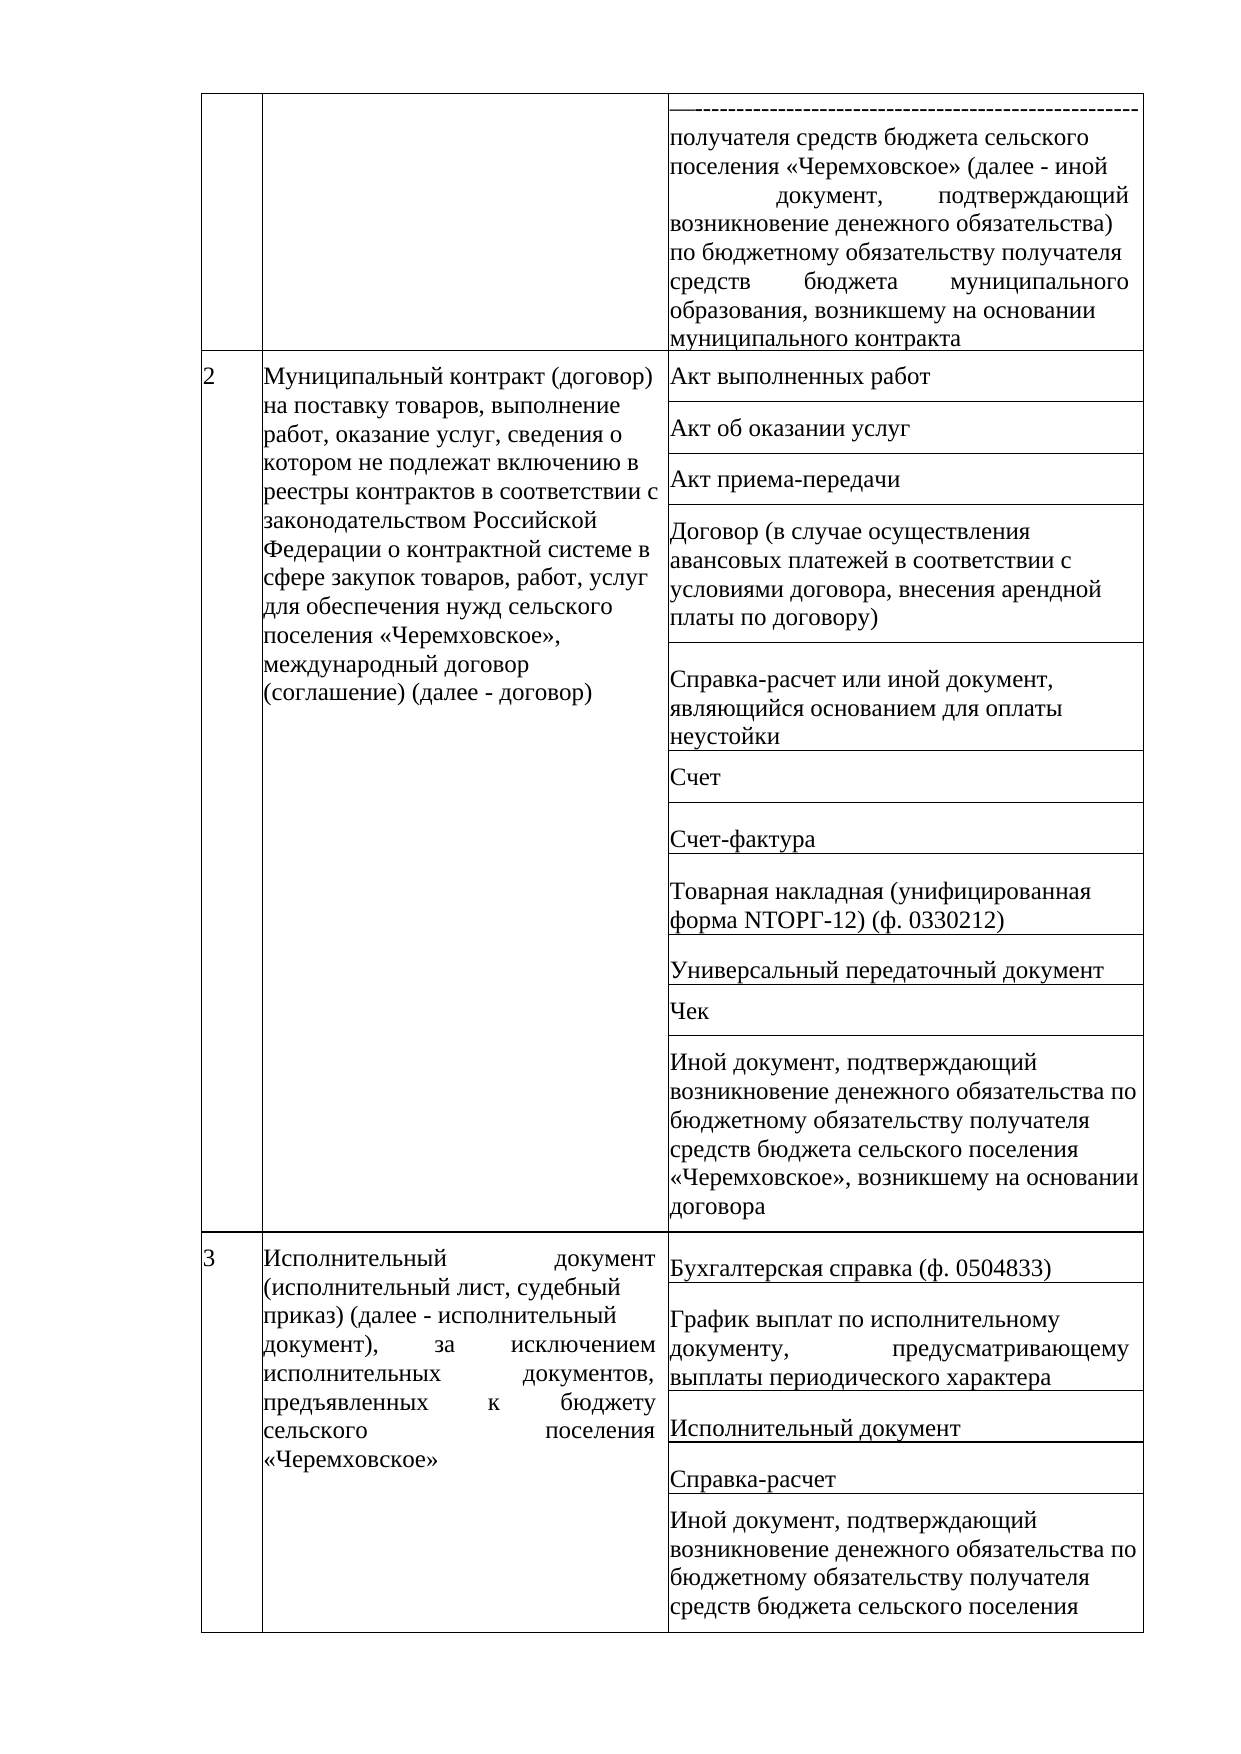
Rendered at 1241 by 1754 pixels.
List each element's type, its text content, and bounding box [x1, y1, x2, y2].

table_cell Товарная накладная (унифицированная форма NТОРГ-12) (ф. 0330212) [669, 854, 1143, 933]
table_cell Справка-расчет [669, 1443, 1143, 1492]
table_cell Акт об оказании услуг [669, 402, 1143, 453]
table_cell Исполнительный документ [669, 1391, 1143, 1441]
table_cell Иной документ, подтверждающий возникновение денежного обязательства по бюджетному обязательству получателя средств бюджета сельского поселения [669, 1494, 1143, 1632]
table_header — получателя средств бюджета сельского поселения «Черемховское» (далее - иной документ, подтверждающий возникновение денежного обязательства) по бюджетному обязательству получателя средств бюджета муниципального образования, возникшему на основании муниципального контракта [669, 94, 1143, 350]
table_cell График выплат по исполнительному документу, предусматривающему выплаты периодического характера [669, 1283, 1143, 1390]
table_cell Чек [669, 985, 1143, 1035]
table_cell Справка-расчет или иной документ, являющийся основанием для оплаты неустойки [669, 643, 1143, 750]
table_cell 2 [202, 351, 262, 1231]
table_cell Счет [669, 751, 1143, 802]
table_cell Акт приема-передачи [669, 454, 1143, 504]
table_header [263, 94, 668, 350]
table_cell Исполнительный документ (исполнительный лист, судебный приказ) (далее - исполнительный документ), за исключением исполнительных документов, предъявленных к бюджету сельского поселения «Черемховское» [263, 1233, 668, 1632]
table_cell Муниципальный контракт (договор) на поставку товаров, выполнение работ, оказание услуг, сведения о котором не подлежат включению в реестры контрактов в соответствии с законодательством Российской Федерации о контрактной системе в сфере закупок товаров, работ, услуг для обеспечения нужд сельского поселения «Черемховское», международный договор (соглашение) (далее - договор) [263, 351, 668, 1231]
table_cell Акт выполненных работ [669, 351, 1143, 401]
table_cell Счет-фактура [669, 803, 1143, 853]
table_cell Иной документ, подтверждающий возникновение денежного обязательства по бюджетному обязательству получателя средств бюджета сельского поселения «Черемховское», возникшему на основании договора [669, 1036, 1143, 1231]
table_cell 3 [202, 1233, 262, 1632]
table_cell Универсальный передаточный документ [669, 935, 1143, 984]
table_cell Договор (в случае осуществления авансовых платежей в соответствии с условиями договора, внесения арендной платы по договору) [669, 505, 1143, 642]
table_cell Бухгалтерская справка (ф. 0504833) [669, 1233, 1143, 1282]
table_header [202, 94, 262, 350]
